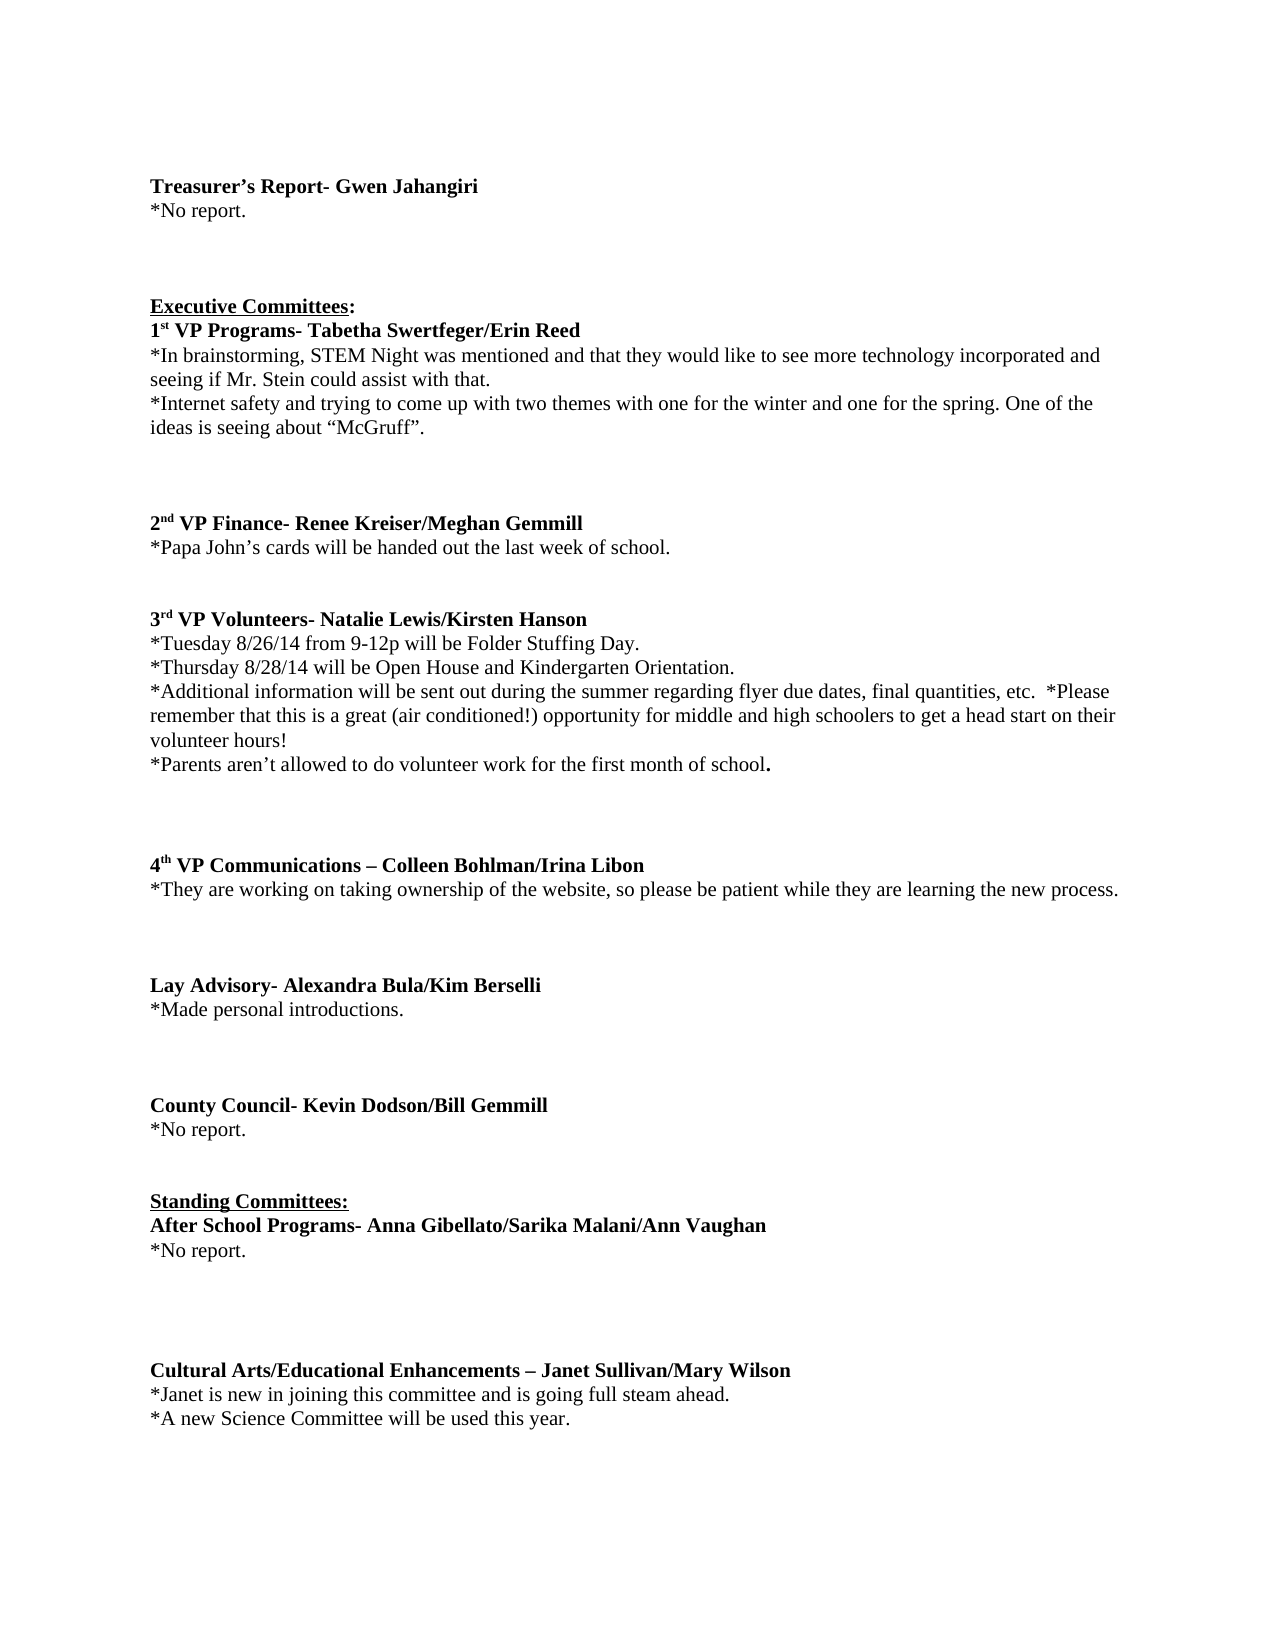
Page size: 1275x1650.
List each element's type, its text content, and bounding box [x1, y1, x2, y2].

text Cultural Arts/Educational Enhancements – Janet Sullivan/Mary Wilson [150, 1358, 1125, 1382]
text 4th VP Communications – Colleen Bohlman/Irina Libon [150, 852, 1125, 877]
text *A new Science Committee will be used this year. [150, 1406, 1125, 1430]
text *They are working on taking ownership of the website, so please be patient while they are learning the new process. [150, 877, 1125, 901]
text 1st VP Programs- Tabetha Swertfeger/Erin Reed [150, 318, 1125, 342]
text *Papa John’s cards will be handed out the last week of school. [150, 535, 1125, 559]
text Treasurer’s Report- Gwen Jahangiri [150, 174, 1125, 198]
text 3rd VP Volunteers- Natalie Lewis/Kirsten Hanson [150, 607, 1125, 631]
text *No report. [150, 1117, 1125, 1141]
text *Made personal introductions. [150, 997, 1125, 1021]
text *Tuesday 8/26/14 from 9-12p will be Folder Stuffing Day. [150, 631, 1125, 655]
text *No report. [150, 198, 1125, 222]
text *Internet safety and trying to come up with two themes with one for the winter and one for the spring. One of the ideas is seeing about “McGruff”. [150, 391, 1125, 439]
text Lay Advisory- Alexandra Bula/Kim Berselli [150, 973, 1125, 997]
text 2nd VP Finance- Renee Kreiser/Meghan Gemmill [150, 511, 1125, 535]
text *Janet is new in joining this committee and is going full steam ahead. [150, 1382, 1125, 1406]
text Standing Committees: [150, 1189, 1125, 1213]
text *In brainstorming, STEM Night was mentioned and that they would like to see more technology incorporated and seeing if Mr. Stein could assist with that. [150, 342, 1125, 391]
text After School Programs- Anna Gibellato/Sarika Malani/Ann Vaughan [150, 1213, 1125, 1237]
text *Thursday 8/28/14 will be Open House and Kindergarten Orientation. [150, 655, 1125, 679]
text *Additional information will be sent out during the summer regarding flyer due dates, final quantities, etc. *Please remember that this is a great (air conditioned!) opportunity for middle and high schoolers to get a head start on their volunteer hours! [150, 679, 1125, 752]
text Executive Committees: [150, 294, 1125, 318]
text County Council- Kevin Dodson/Bill Gemmill [150, 1093, 1125, 1117]
text *Parents aren’t allowed to do volunteer work for the first month of school. [150, 752, 1125, 776]
text *No report. [150, 1237, 1125, 1262]
